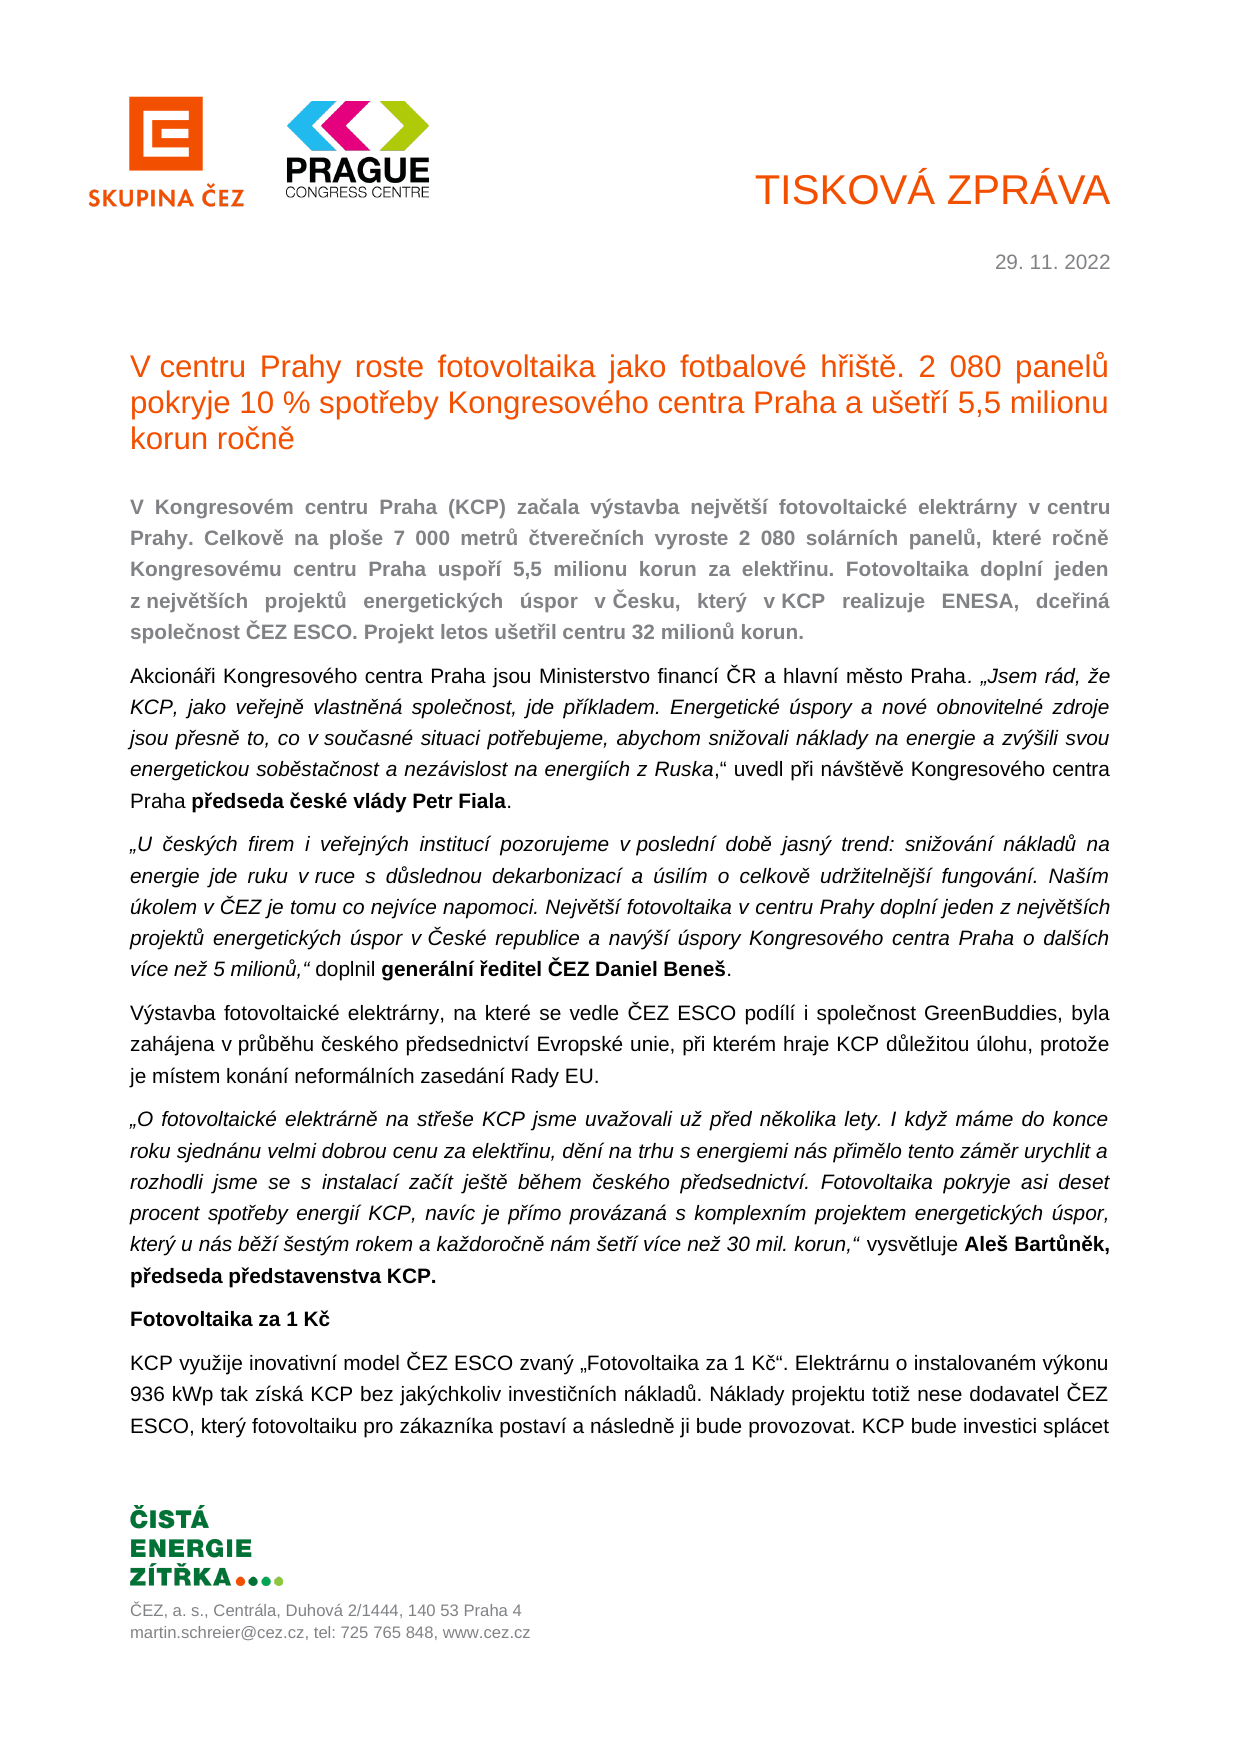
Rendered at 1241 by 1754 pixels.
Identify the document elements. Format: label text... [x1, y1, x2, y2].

text „O fotovoltaické elektrárně na střeše KCP jsme uvažovali už před několika lety. I když máme do konce roku sjednánu velmi dobrou cenu za elektřinu, dění na trhu s energiemi nás přimělo tento záměr urychlit a rozhodli jsme se s instalací začít ještě během českého předsednictví. Fotovoltaika pokryje asi deset procent spotřeby energií KCP, navíc je přímo provázaná s komplexním projektem energetických úspor, který u nás běží šestým rokem a každoročně nám šetří více než 30 mil. korun,“ vysvětluje Aleš Bartůněk, předseda představenstva KCP. [130, 1100, 1110, 1287]
text Fotovoltaika za 1 Kč [130, 1300, 1110, 1331]
picture [88, 96, 244, 207]
text V Kongresovém centru Praha (KCP) začala výstavba největší fotovoltaické elektrárny v centru Prahy. Celkově na ploše 7 000 metrů čtverečních vyroste 2 080 solárních panelů, které ročně Kongresovému centru Praha uspoří 5,5 milionu korun za elektřinu. Fotovoltaika doplní jeden z největších projektů energetických úspor v Česku, který v KCP realizuje ENESA, dceřiná společnost ČEZ ESCO. Projekt letos ušetřil centru 32 milionů korun. [130, 487, 1110, 644]
picture [261, 76, 454, 223]
text Akcionáři Kongresového centra Praha jsou Ministerstvo financí ČR a hlavní město Praha. „Jsem rád, že KCP, jako veřejně vlastněná společnost, jde příkladem. Energetické úspory a nové obnovitelné zdroje jsou přesně to, co v současné situaci potřebujeme, abychom snižovali náklady na energie a zvýšili svou energetickou soběstačnost a nezávislost na energiích z Ruska,“ uvedl při návštěvě Kongresového centra Praha předseda české vlády Petr Fiala. [130, 656, 1110, 812]
subtitle V centru Prahy roste fotovoltaika jako fotbalové hřiště. 2 080 panelů pokryje 10 % spotřeby Kongresového centra Praha a ušetří 5,5 milionu korun ročně [130, 348, 1110, 456]
picture [129, 1505, 283, 1586]
text Výstavba fotovoltaické elektrárny, na které se vedle ČEZ ESCO podílí i společnost GreenBuddies, byla zahájena v průběhu českého předsednictví Evropské unie, při kterém hraje KCP důležitou úlohu, protože je místem konání neformálních zasedání Rady EU. [130, 994, 1110, 1087]
text „U českých firem i veřejných institucí pozorujeme v poslední době jasný trend: snižování nákladů na energie jde ruku v ruce s důslednou dekarbonizací a úsilím o celkově udržitelnější fungování. Naším úkolem v ČEZ je tomu co nejvíce napomoci. Největší fotovoltaika v centru Prahy doplní jeden z největších projektů energetických úspor v České republice a navýší úspory Kongresového centra Praha o dalších více než 5 milionů,“ doplnil generální ředitel ČEZ Daniel Beneš. [130, 825, 1110, 981]
